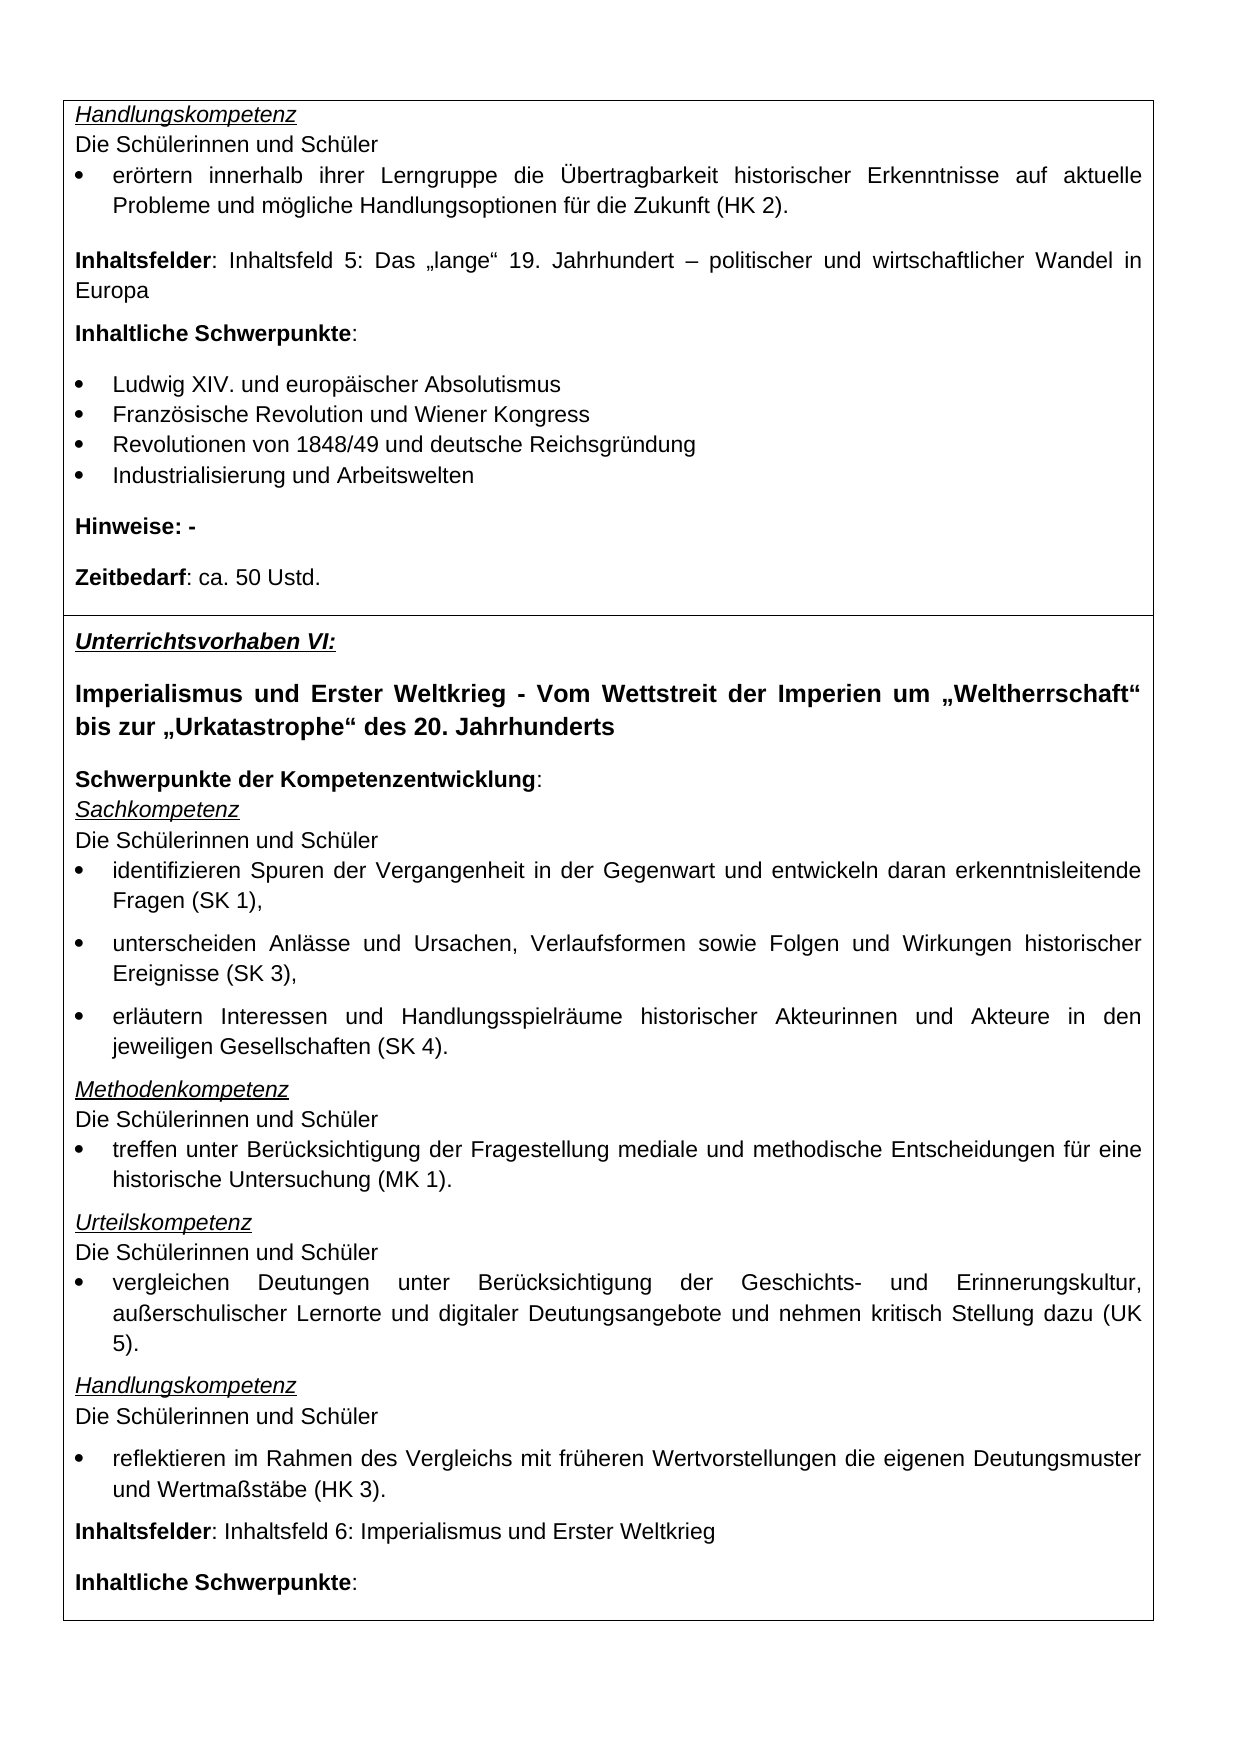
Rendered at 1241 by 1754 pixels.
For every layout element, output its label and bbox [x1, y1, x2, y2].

table_cell [64, 616, 1153, 1620]
table_cell [64, 101, 1153, 615]
